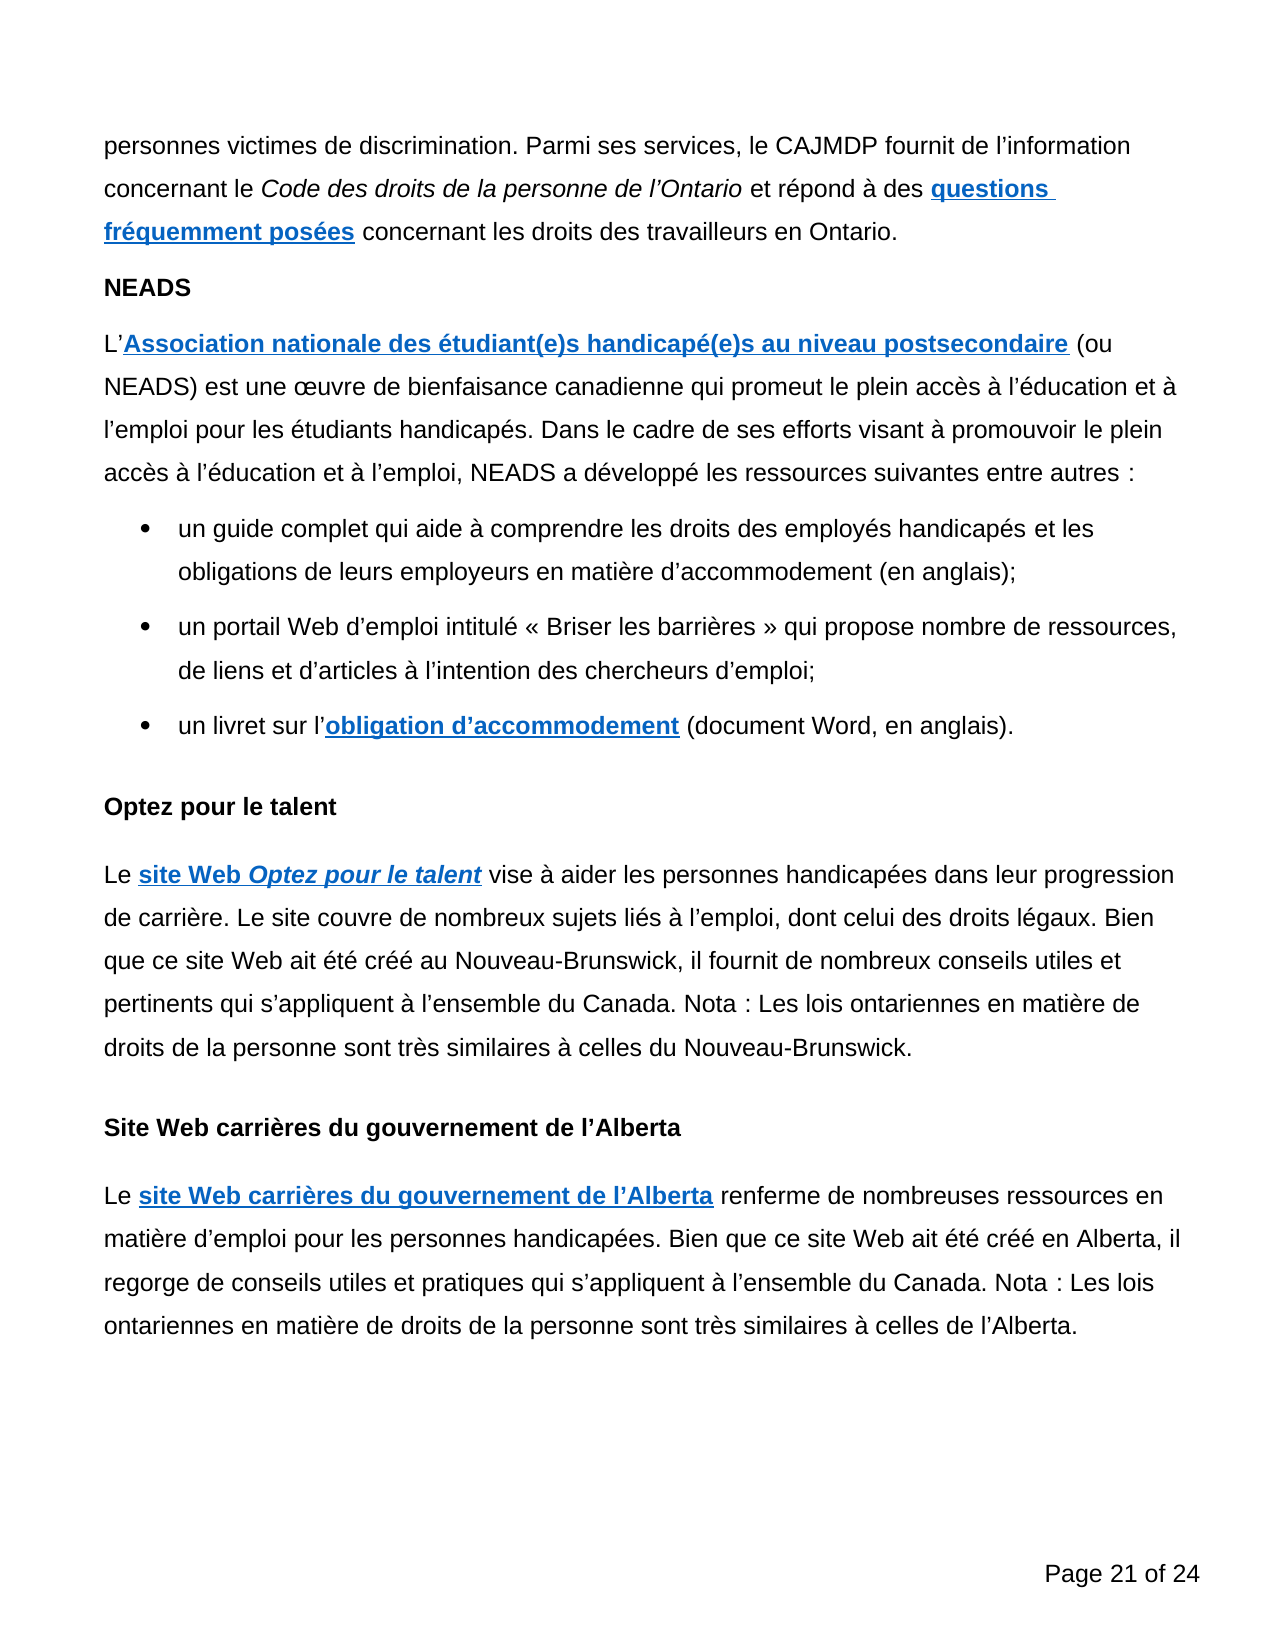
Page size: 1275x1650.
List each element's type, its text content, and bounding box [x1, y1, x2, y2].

text Le site Web Optez pour le talent vise à aider les personnes handicapées dans leur progression de carrière. Le site couvre de nombreux sujets liés à l’emploi, dont celui des droits légaux. Bien que ce site Web ait été créé au Nouveau-Brunswick, il fournit de nombreux conseils utiles et pertinents qui s’appliquent à l’ensemble du Canada. Nota : Les lois ontariennes en matière de droits de la personne sont très similaires à celles du Nouveau-Brunswick. [103, 860, 1200, 1061]
subtitle Site Web carrières du gouvernement de l’Alberta [103, 1113, 1200, 1142]
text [103, 131, 1200, 246]
list un livret sur l’obligation d’accommodement (document Word, en anglais). [141, 711, 1200, 740]
text L’Association nationale des étudiant(e)s handicapé(e)s au niveau postsecondaire (ou NEADS) est une œuvre de bienfaisance canadienne qui promeut le plein accès à l’éducation et à l’emploi pour les étudiants handicapés. Dans le cadre de ses efforts visant à promouvoir le plein accès à l’éducation et à l’emploi, NEADS a développé les ressources suivantes entre autres : [103, 328, 1200, 487]
subtitle Optez pour le talent [103, 792, 1200, 821]
list un guide complet qui aide à comprendre les droits des employés handicapés et les obligations de leurs employeurs en matière d’accommodement (en anglais); [141, 513, 1200, 586]
list un portail Web d’emploi intitulé « Briser les barrières » qui propose nombre de ressources, de liens et d’articles à l’intention des chercheurs d’emploi; [141, 612, 1200, 684]
text NEADS [103, 273, 1215, 302]
text Le site Web carrières du gouvernement de l’Alberta renferme de nombreuses ressources en matière d’emploi pour les personnes handicapées. Bien que ce site Web ait été créé en Alberta, il regorge de conseils utiles et pratiques qui s’appliquent à l’ensemble du Canada. Nota : Les lois ontariennes en matière de droits de la personne sont très similaires à celles de l’Alberta. [103, 1181, 1200, 1339]
